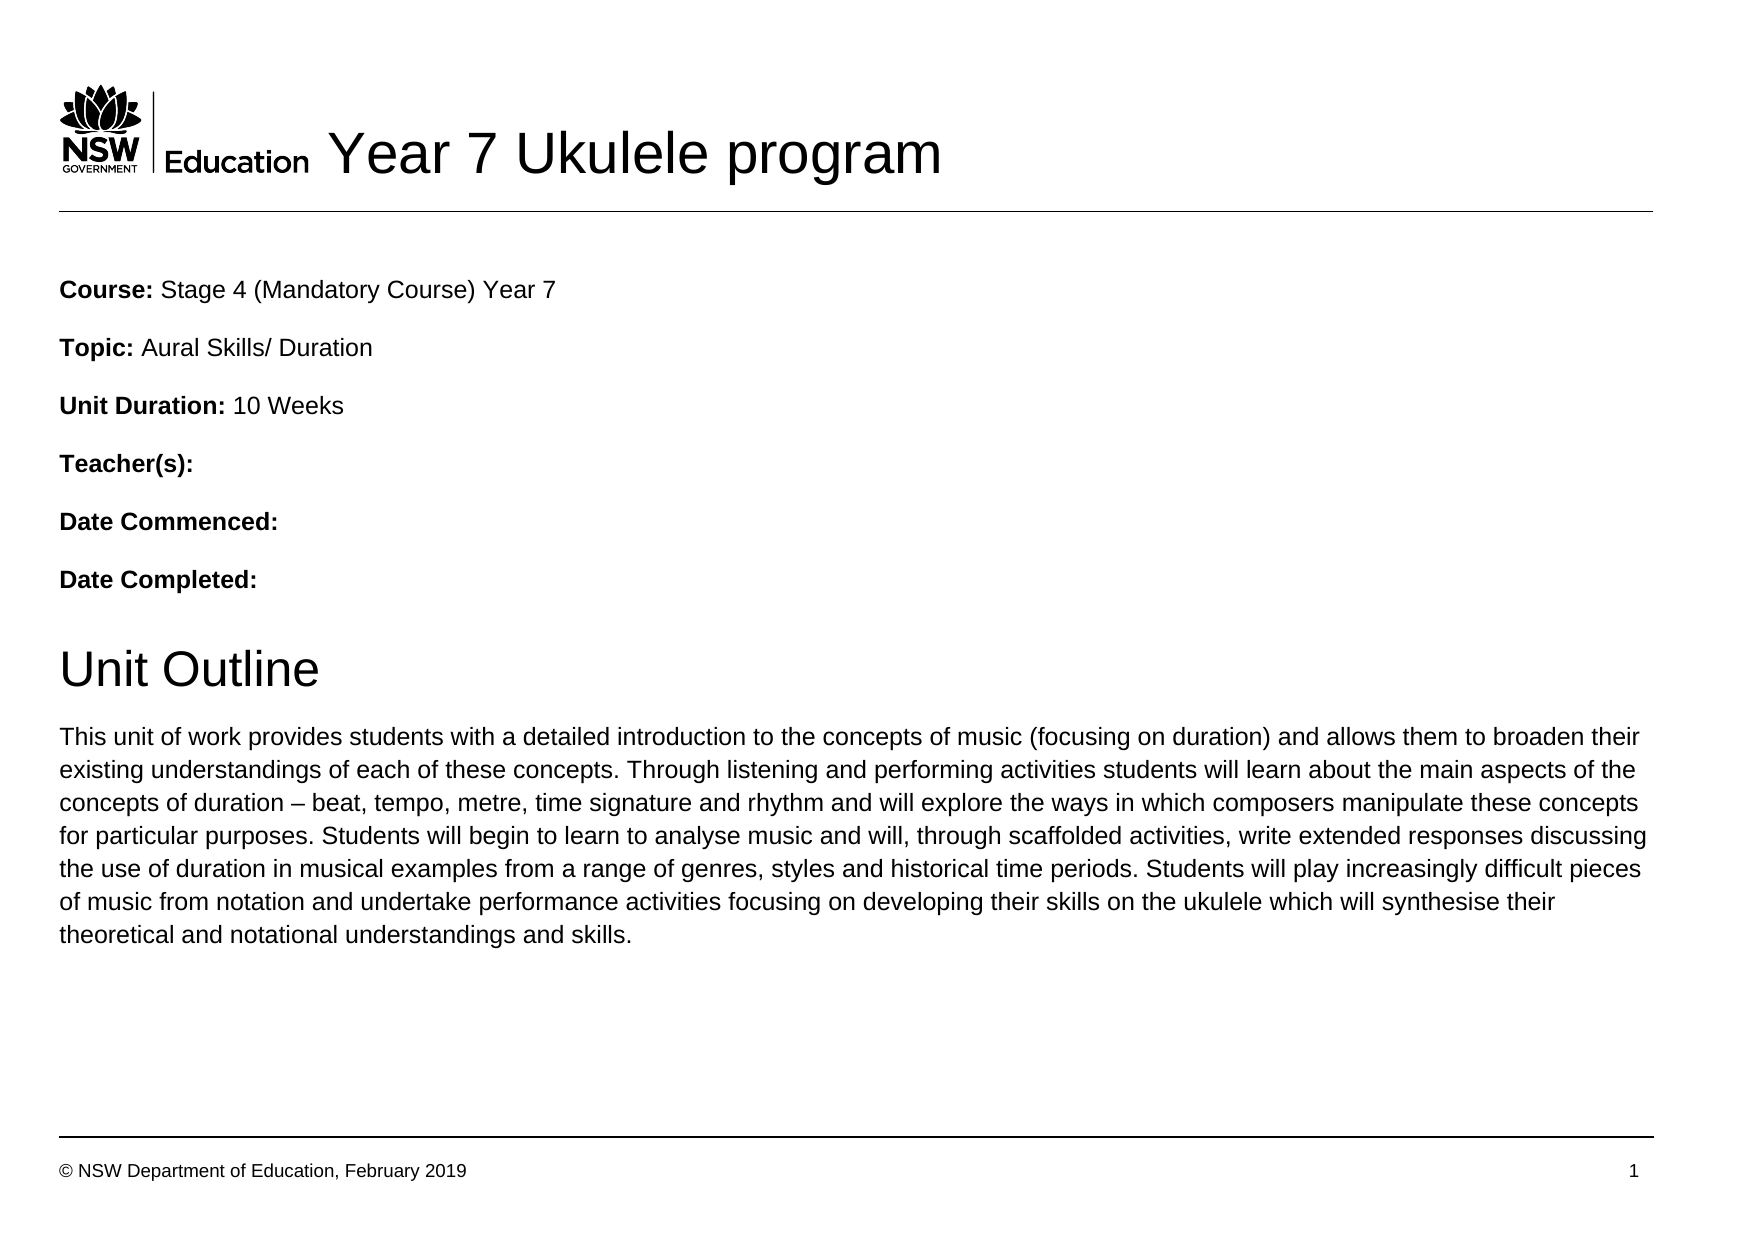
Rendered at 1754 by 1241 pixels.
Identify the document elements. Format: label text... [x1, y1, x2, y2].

text Date Commenced: [59, 507, 1653, 535]
picture [59, 84, 312, 174]
subtitle Year 7 Ukulele program [59, 84, 1653, 211]
text Teacher(s): [59, 449, 1653, 477]
text This unit of work provides students with a detailed introduction to the concepts of music (focusing on duration) and allows them to broaden their existing understandings of each of these concepts. Through listening and performing activities students will learn about the main aspects of the concepts of duration – beat, tempo, metre, time signature and rhythm and will explore the ways in which composers manipulate these concepts for particular purposes. Students will begin to learn to analyse music and will, through scaffolded activities, write extended responses discussing the use of duration in musical examples from a range of genres, styles and historical time periods. Students will play increasingly difficult pieces of music from notation and undertake performance activities focusing on developing their skills on the ukulele which will synthesise their theoretical and notational understandings and skills. [59, 722, 1653, 949]
subtitle Unit Outline [59, 639, 1653, 697]
text Topic: Aural Skills/ Duration [59, 333, 1653, 361]
text Unit Duration: 10 Weeks [59, 391, 1653, 419]
text Course: Stage 4 (Mandatory Course) Year 7 [59, 274, 1653, 303]
text Date Completed: [59, 565, 1653, 593]
